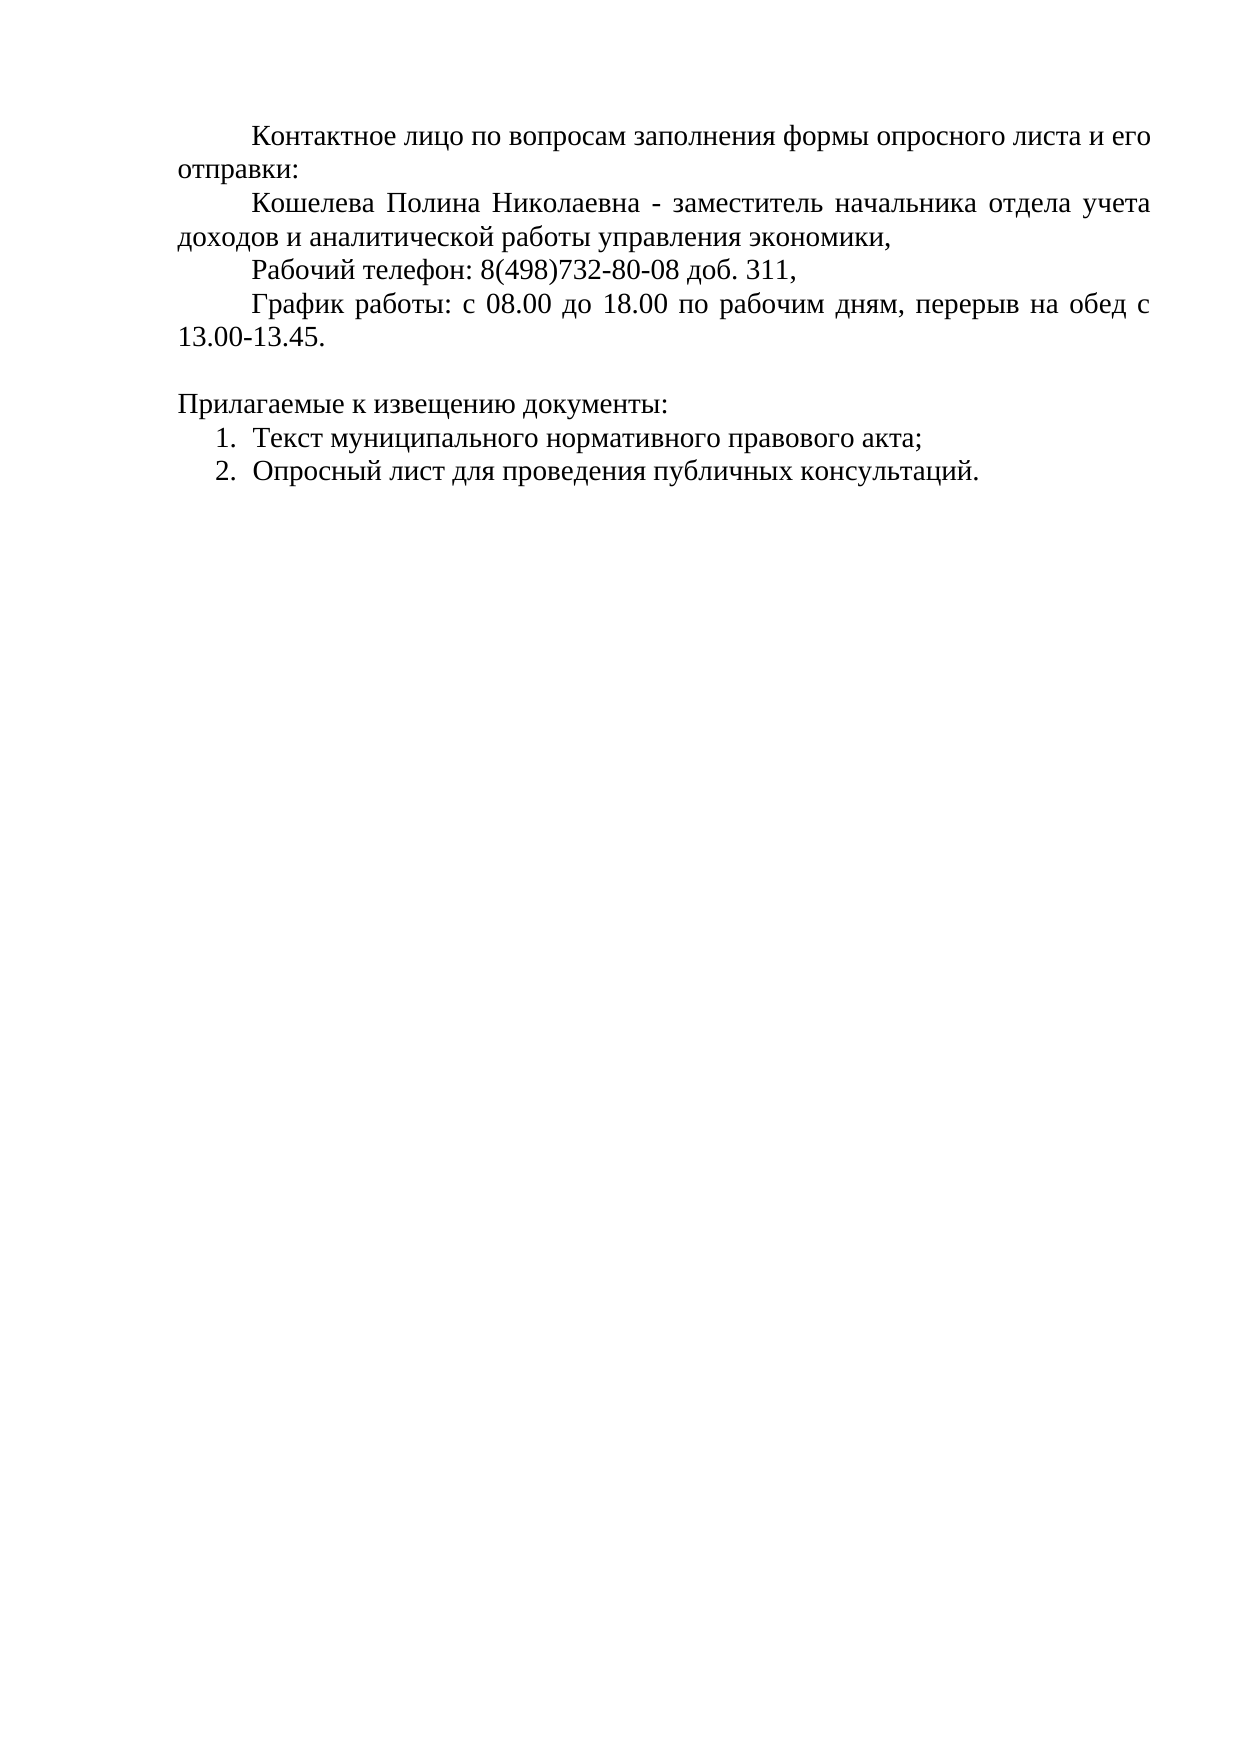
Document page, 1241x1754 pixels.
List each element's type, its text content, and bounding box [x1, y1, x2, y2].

text Контактное лицо по вопросам заполнения формы опросного листа и его отправки: [177, 118, 1152, 185]
text Прилагаемые к извещению документы: [177, 386, 1152, 420]
list Текст муниципального нормативного правового акта; [215, 420, 1152, 453]
text Кошелева Полина Николаевна - заместитель начальника отдела учета доходов и аналитической работы управления экономики, [177, 185, 1152, 252]
text Рабочий телефон: 8(498)732-80-08 доб. 311, [177, 252, 1152, 286]
list Опросный лист для проведения публичных консультаций. [215, 453, 1152, 487]
text График работы: с 08.00 до 18.00 по рабочим дням, перерыв на обед с 13.00-13.45. [177, 286, 1152, 353]
